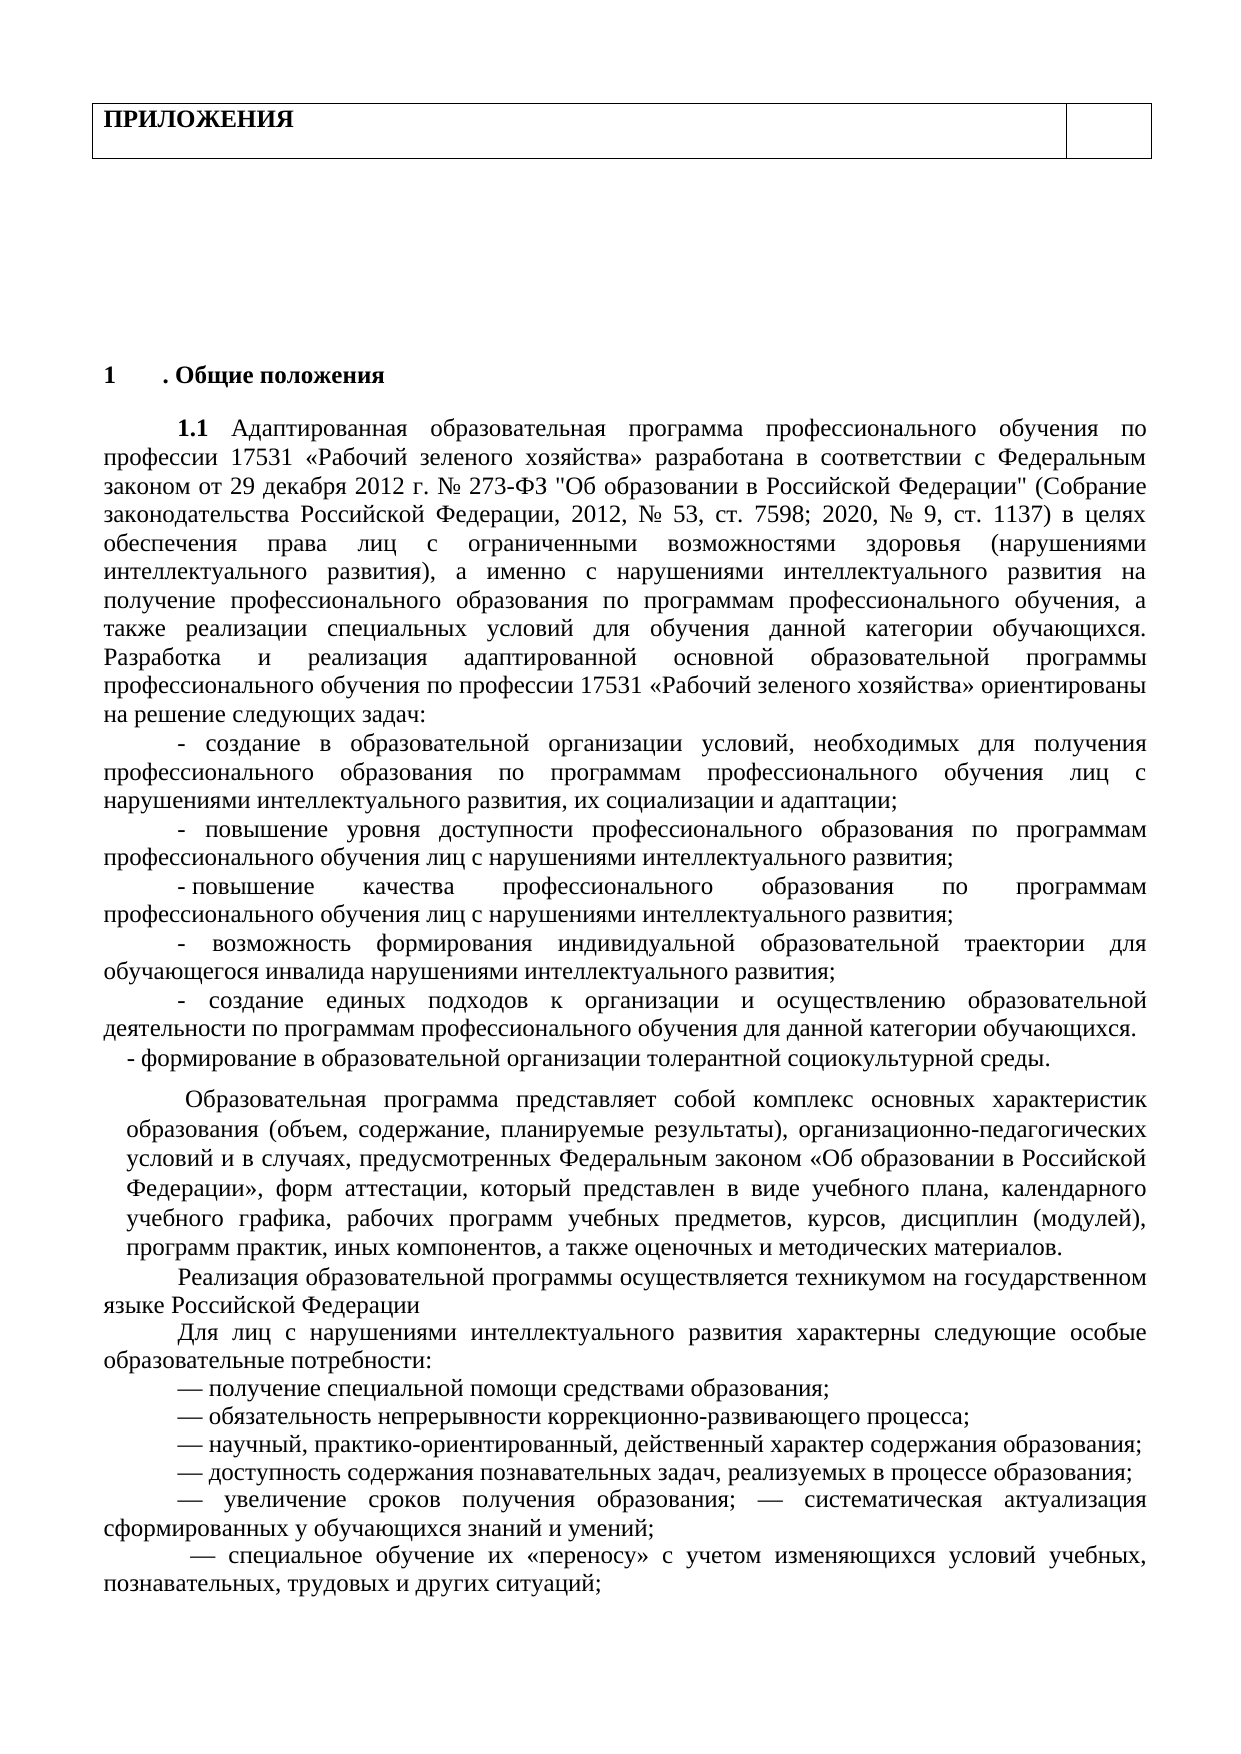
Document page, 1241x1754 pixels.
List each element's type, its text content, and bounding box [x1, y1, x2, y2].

text — получение специальной помощи средствами образования; [103, 1374, 1147, 1402]
list создание единых подходов к организации и осуществлению образовательной деятельности по программам профессионального обучения для данной категории обучающихся. [103, 986, 1147, 1042]
text — доступность содержания познавательных задач, реализуемых в процессе образования; [103, 1458, 1147, 1486]
text — специальное обучение их «переносу» с учетом изменяющихся условий учебных, познавательных, трудовых и других ситуаций; [103, 1541, 1147, 1597]
list повышение качества профессионального образования по программам профессионального обучения лиц с нарушениями интеллектуального развития; [103, 872, 1147, 928]
list повышение уровня доступности профессионального образования по программам профессионального обучения лиц с нарушениями интеллектуального развития; [103, 815, 1147, 871]
text 1.1 Адаптированная образовательная программа профессионального обучения по профессии 17531 «Рабочий зеленого хозяйства» разработана в соответствии с Федеральным законом от 29 декабря 2012 г. № 273-ФЗ "Об образовании в Российской Федерации" (Собрание законодательства Российской Федерации, 2012, № 53, ст. 7598; 2020, № 9, ст. 1137) в целях обеспечения права лиц с ограниченными возможностями здоровья (нарушениями интеллектуального развития), а именно с нарушениями интеллектуального развития на получение профессионального образования по программам профессионального обучения, а также реализации специальных условий для обучения данной категории обучающихся. Разработка и реализация адаптированной основной образовательной программы профессионального обучения по профессии 17531 «Рабочий зеленого хозяйства» ориентированы на решение следующих задач: [103, 414, 1147, 728]
list . Общие положения [103, 360, 1152, 389]
text — обязательность непрерывности коррекционно-развивающего процесса; [103, 1402, 1147, 1430]
list создание в образовательной организации условий, необходимых для получения профессионального образования по программам профессионального обучения лиц с нарушениями интеллектуального развития, их социализации и адаптации; [103, 729, 1147, 814]
text — научный, практико-ориентированный, действенный характер содержания образования; [103, 1430, 1147, 1458]
table_cell [1067, 104, 1151, 158]
text Образовательная программа представляет собой комплекс основных характеристик образования (объем, содержание, планируемые результаты), организационно-педагогических условий и в случаях, предусмотренных Федеральным законом «Об образовании в Российской Федерации», форм аттестации, который представлен в виде учебного плана, календарного учебного графика, рабочих программ учебных предметов, курсов, дисциплин (модулей), программ практик, иных компонентов, а также оценочных и методических материалов. [126, 1084, 1147, 1261]
list возможность формирования индивидуальной образовательной траектории для обучающегося инвалида нарушениями интеллектуального развития; [103, 929, 1147, 985]
list формирование в образовательной организации толерантной социокультурной среды. [127, 1043, 1147, 1071]
text Реализация образовательной программы осуществляется техникумом на государственном языке Российской Федерации [103, 1263, 1147, 1319]
text Для лиц с нарушениями интеллектуального развития характерны следующие особые образовательные потребности: [103, 1319, 1147, 1374]
table_cell ПРИЛОЖЕНИЯ [93, 104, 1066, 158]
text — увеличение сроков получения образования; — систематическая актуализация сформированных у обучающихся знаний и умений; [103, 1486, 1147, 1541]
